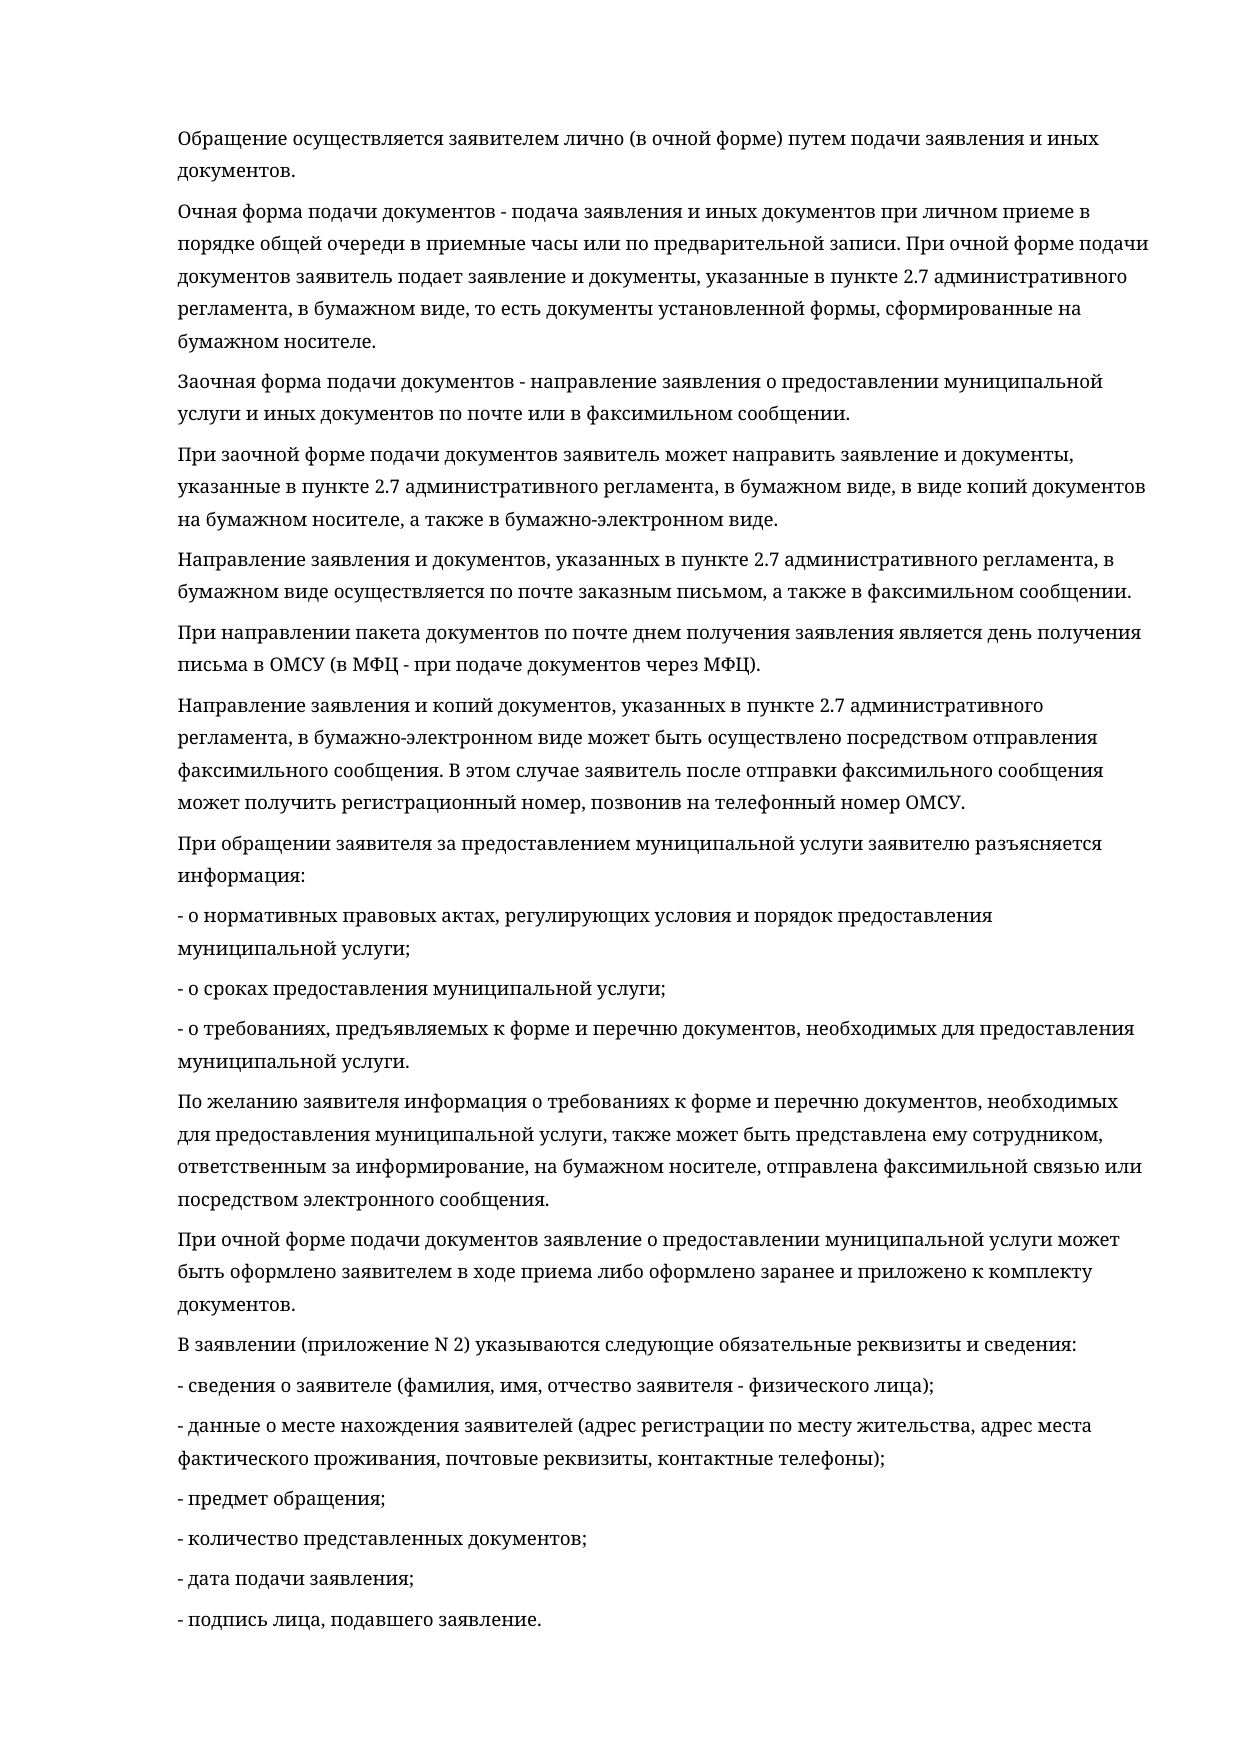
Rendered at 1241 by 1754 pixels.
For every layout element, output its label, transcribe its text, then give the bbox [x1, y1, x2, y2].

text Направление заявления и документов, указанных в пункте 2.7 административного регламента, в бумажном виде осуществляется по почте заказным письмом, а также в факсимильном сообщении. [177, 539, 1152, 604]
text При очной форме подачи документов заявление о предоставлении муниципальной услуги может быть оформлено заявителем в ходе приема либо оформлено заранее и приложено к комплекту документов. [177, 1219, 1152, 1317]
text Заочная форма подачи документов - направление заявления о предоставлении муниципальной услуги и иных документов по почте или в факсимильном сообщении. [177, 361, 1152, 426]
text - дата подачи заявления; [177, 1559, 1152, 1591]
text - о сроках предоставления муниципальной услуги; [177, 968, 1152, 1001]
text - данные о месте нахождения заявителей (адрес регистрации по месту жительства, адрес места фактического проживания, почтовые реквизиты, контактные телефоны); [177, 1405, 1152, 1470]
text - о нормативных правовых актах, регулирующих условия и порядок предоставления муниципальной услуги; [177, 896, 1152, 961]
text - подпись лица, подавшего заявление. [177, 1599, 1152, 1632]
text Обращение осуществляется заявителем лично (в очной форме) путем подачи заявления и иных документов. [177, 118, 1152, 183]
text При заочной форме подачи документов заявитель может направить заявление и документы, указанные в пункте 2.7 административного регламента, в бумажном виде, в виде копий документов на бумажном носителе, а также в бумажно-электронном виде. [177, 434, 1152, 532]
text - о требованиях, предъявляемых к форме и перечню документов, необходимых для предоставления муниципальной услуги. [177, 1009, 1152, 1074]
text При направлении пакета документов по почте днем получения заявления является день получения письма в ОМСУ (в МФЦ - при подаче документов через МФЦ). [177, 612, 1152, 677]
text - количество представленных документов; [177, 1518, 1152, 1551]
text - предмет обращения; [177, 1478, 1152, 1511]
text В заявлении (приложение N 2) указываются следующие обязательные реквизиты и сведения: [177, 1325, 1152, 1357]
text Очная форма подачи документов - подача заявления и иных документов при личном приеме в порядке общей очереди в приемные часы или по предварительной записи. При очной форме подачи документов заявитель подает заявление и документы, указанные в пункте 2.7 административного регламента, в бумажном виде, то есть документы установленной формы, сформированные на бумажном носителе. [177, 191, 1152, 353]
text Направление заявления и копий документов, указанных в пункте 2.7 административного регламента, в бумажно-электронном виде может быть осуществлено посредством отправления факсимильного сообщения. В этом случае заявитель после отправки факсимильного сообщения может получить регистрационный номер, позвонив на телефонный номер ОМСУ. [177, 685, 1152, 815]
text По желанию заявителя информация о требованиях к форме и перечню документов, необходимых для предоставления муниципальной услуги, также может быть представлена ему сотрудником, ответственным за информирование, на бумажном носителе, отправлена факсимильной связью или посредством электронного сообщения. [177, 1082, 1152, 1212]
text При обращении заявителя за предоставлением муниципальной услуги заявителю разъясняется информация: [177, 823, 1152, 888]
text - сведения о заявителе (фамилия, имя, отчество заявителя - физического лица); [177, 1365, 1152, 1397]
